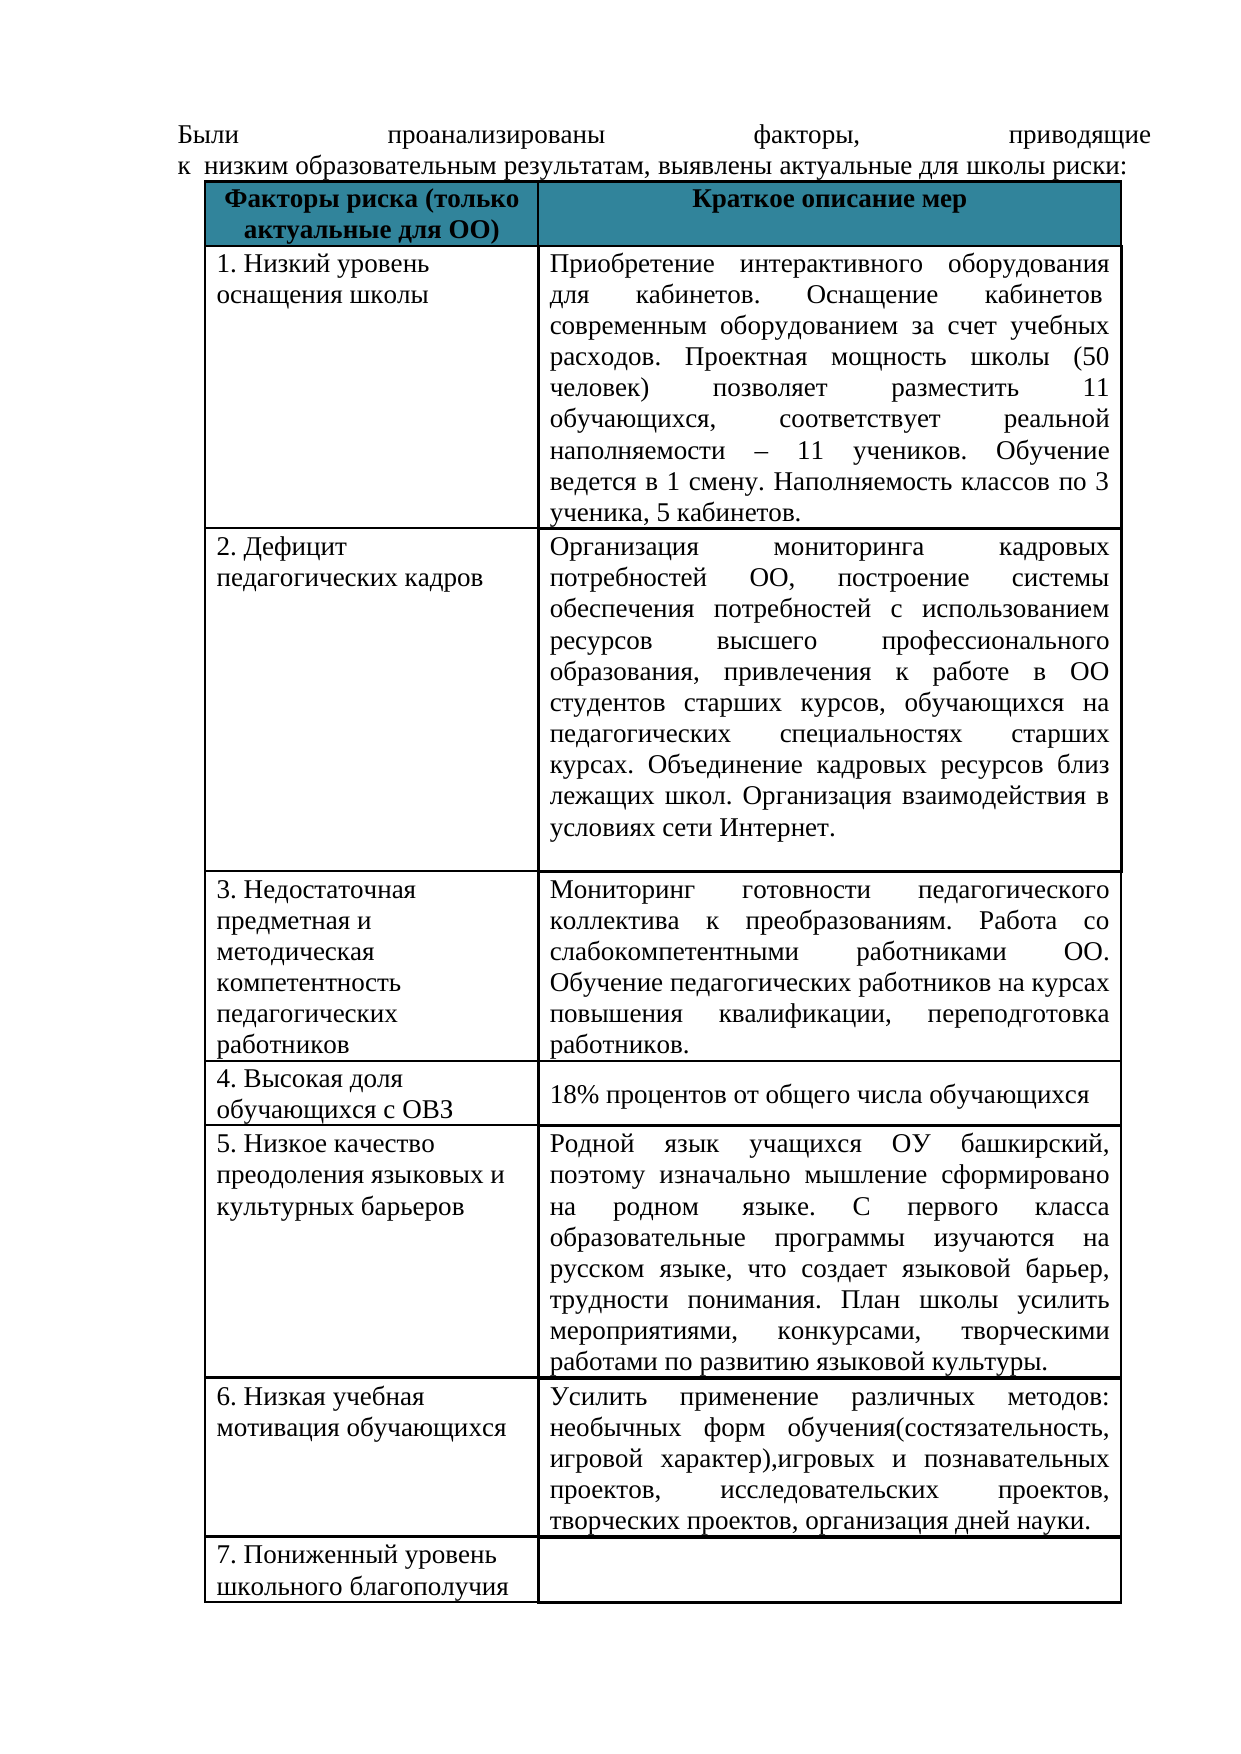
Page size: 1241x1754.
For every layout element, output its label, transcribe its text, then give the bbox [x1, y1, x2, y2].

table_cell Приобретение интерактивного оборудования для кабинетов. Оснащение кабинетов современным оборудованием за счет учебных расходов. Проектная мощность школы (50 человек) позволяет разместить 11 обучающихся, соответствует реальной наполняемости – 11 учеников. Обучение ведется в 1 смену. Наполняемость классов по 3 ученика, 5 кабинетов. [540, 247, 1120, 527]
table_cell 4. Высокая доля обучающихся с ОВЗ [206, 1062, 537, 1124]
table_cell 3. Недостаточная предметная и методическая компетентность педагогических работников [206, 872, 537, 1060]
table_cell 6. Низкая учебная мотивация обучающихся [206, 1379, 537, 1535]
table_cell Организация мониторинга кадровых потребностей ОО, построение системы обеспечения потребностей с использованием ресурсов высшего профессионального образования, привлечения к работе в ОО студентов старших курсов, обучающихся на педагогических специальностях старших курсах. Объединение кадровых ресурсов близ лежащих школ. Организация взаимодействия в условиях сети Интернет. [540, 530, 1120, 870]
table_header Краткое описание мер [539, 183, 1120, 245]
table_header Факторы риска (только актуальные для ОО) [206, 183, 537, 245]
table_cell 7. Пониженный уровень школьного благополучия [206, 1538, 537, 1601]
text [177, 118, 1152, 180]
table_cell 2. Дефицит педагогических кадров [206, 529, 537, 870]
table_cell 5. Низкое качество преодоления языковых и культурных барьеров [206, 1126, 537, 1376]
table_cell Усилить применение различных методов: необычных форм обучения(состязательность, игровой характер),игровых и познавательных проектов, исследовательских проектов, творческих проектов, организация дней науки. [540, 1380, 1120, 1535]
table_cell 1. Низкий уровень оснащения школы [206, 247, 537, 527]
table_cell [540, 1539, 1120, 1601]
table_cell Родной язык учащихся ОУ башкирский, поэтому изначально мышление сформировано на родном языке. С первого класса образовательные программы изучаются на русском языке, что создает языковой барьер, трудности понимания. План школы усилить мероприятиями, конкурсами, творческими работами по развитию языковой культуры. [540, 1127, 1120, 1376]
table_cell 18% процентов от общего числа обучающихся [540, 1062, 1120, 1124]
table_cell Мониторинг готовности педагогического коллектива к преобразованиям. Работа со слабокомпетентными работниками ОО. Обучение педагогических работников на курсах повышения квалификации, переподготовка работников. [540, 873, 1120, 1060]
